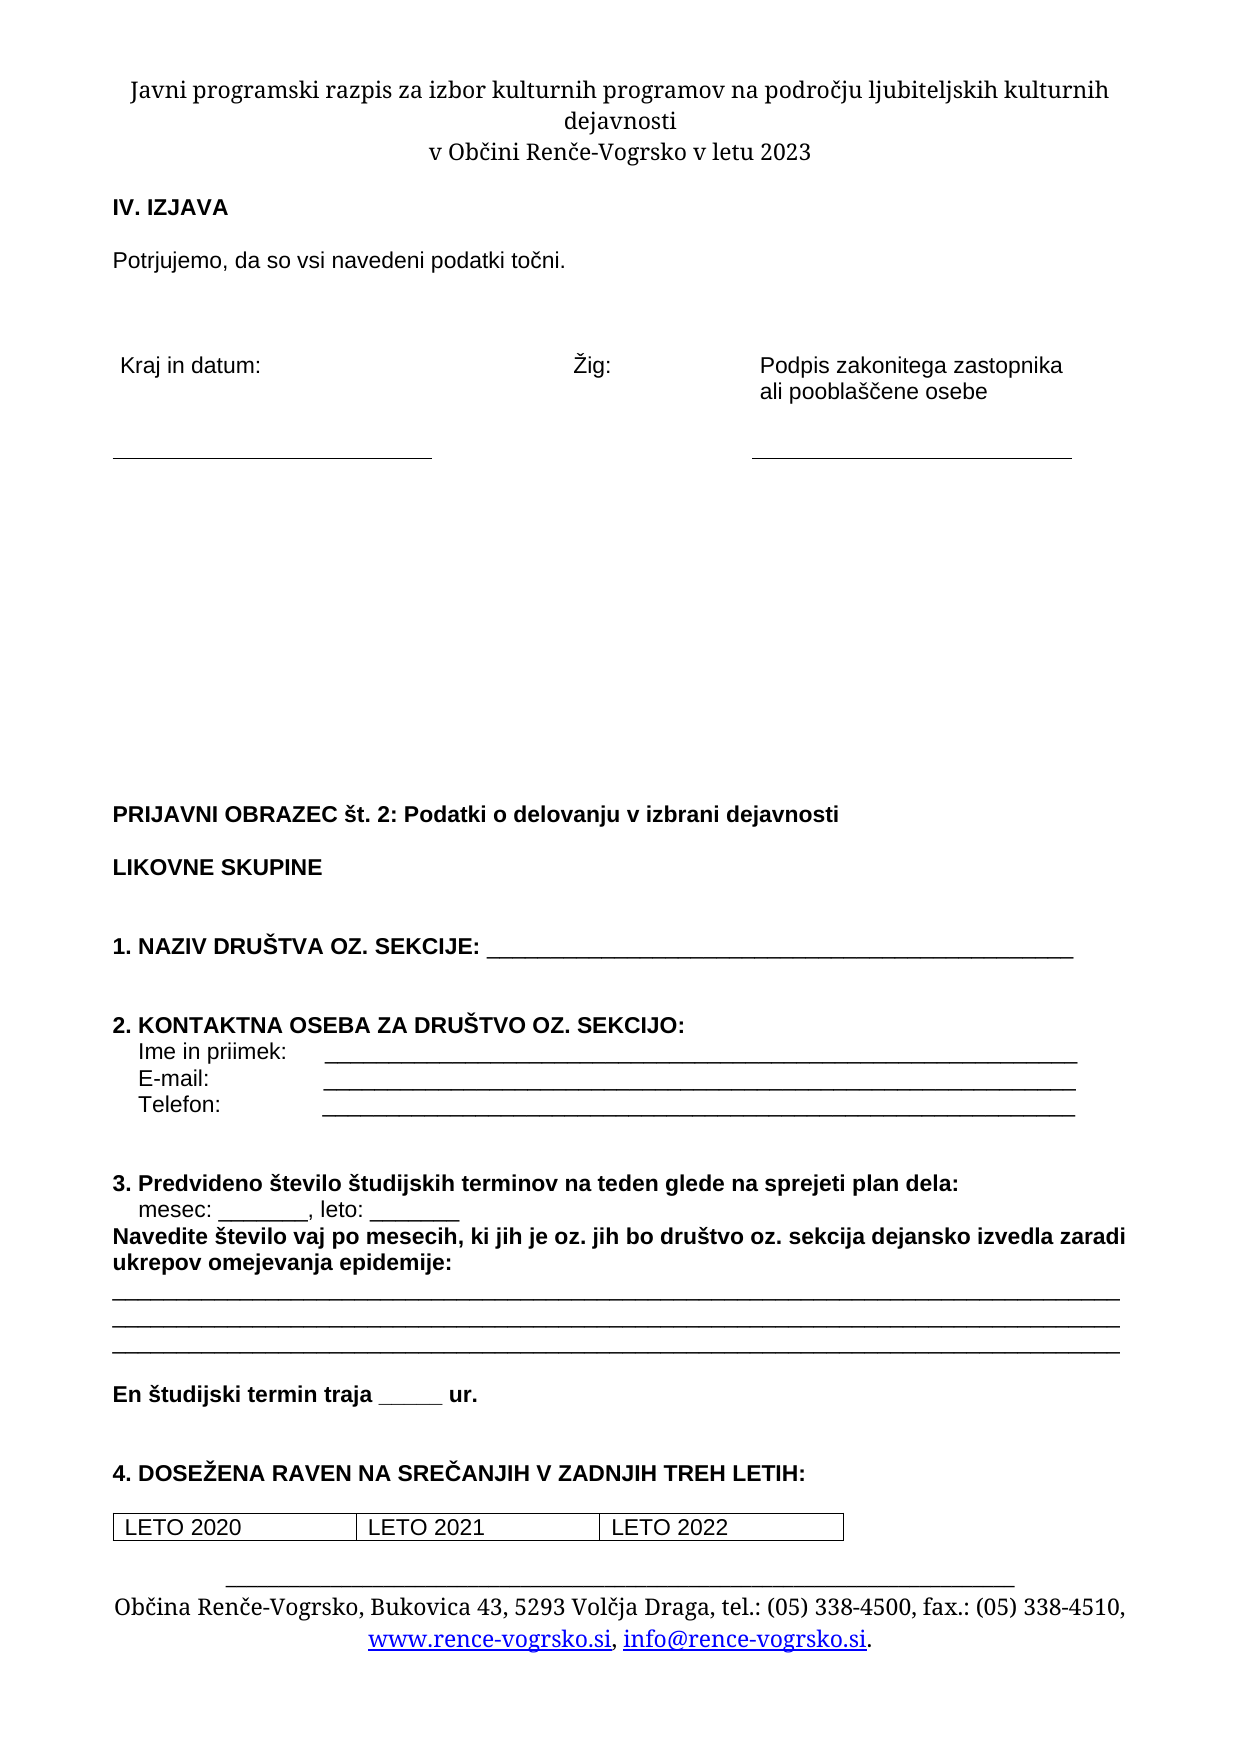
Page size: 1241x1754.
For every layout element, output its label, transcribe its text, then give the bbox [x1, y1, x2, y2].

text Navedite število vaj po mesecih, ki jih je oz. jih bo društvo oz. sekcija dejansko izvedla zaradi ukrepov omejevanja epidemije: [112, 1223, 1128, 1275]
table_header LETO 2021 [357, 1514, 599, 1540]
text E-mail: ___________________________________________________________ [112, 1064, 1128, 1091]
text PRIJAVNI OBRAZEC št. 2: Podatki o delovanju v izbrani dejavnosti [112, 801, 1128, 827]
text IV. IZJAVA [112, 194, 1128, 220]
text 2. KONTAKTNA OSEBA ZA DRUŠTVO OZ. SEKCIJO: [112, 1012, 1128, 1038]
text 3. Predvideno število študijskih terminov na teden glede na sprejeti plan dela: [112, 1170, 1128, 1196]
text 1. NAZIV DRUŠTVA OZ. SEKCIJE: ______________________________________________ [112, 933, 1128, 959]
text 4. DOSEŽENA RAVEN NA SREČANJIH V ZADNJIH TREH LETIH: [112, 1460, 1128, 1486]
text mesec: _______, leto: _______ [112, 1196, 1128, 1223]
table_header LETO 2022 [600, 1514, 843, 1540]
text Potrjujemo, da so vsi navedeni podatki točni. [112, 247, 1128, 273]
table_header Podpis zakonitega zastopnika ali pooblaščene osebe [752, 352, 1072, 457]
text Ime in priimek: ___________________________________________________________ [112, 1038, 1128, 1064]
table_header Žig: [432, 352, 752, 457]
text LIKOVNE SKUPINE [112, 854, 1128, 880]
text Telefon: ___________________________________________________________ [112, 1091, 1128, 1117]
table_header LETO 2020 [114, 1514, 356, 1540]
table_header Kraj in datum: [113, 352, 432, 457]
text En študijski termin traja _____ ur. [112, 1381, 1128, 1407]
